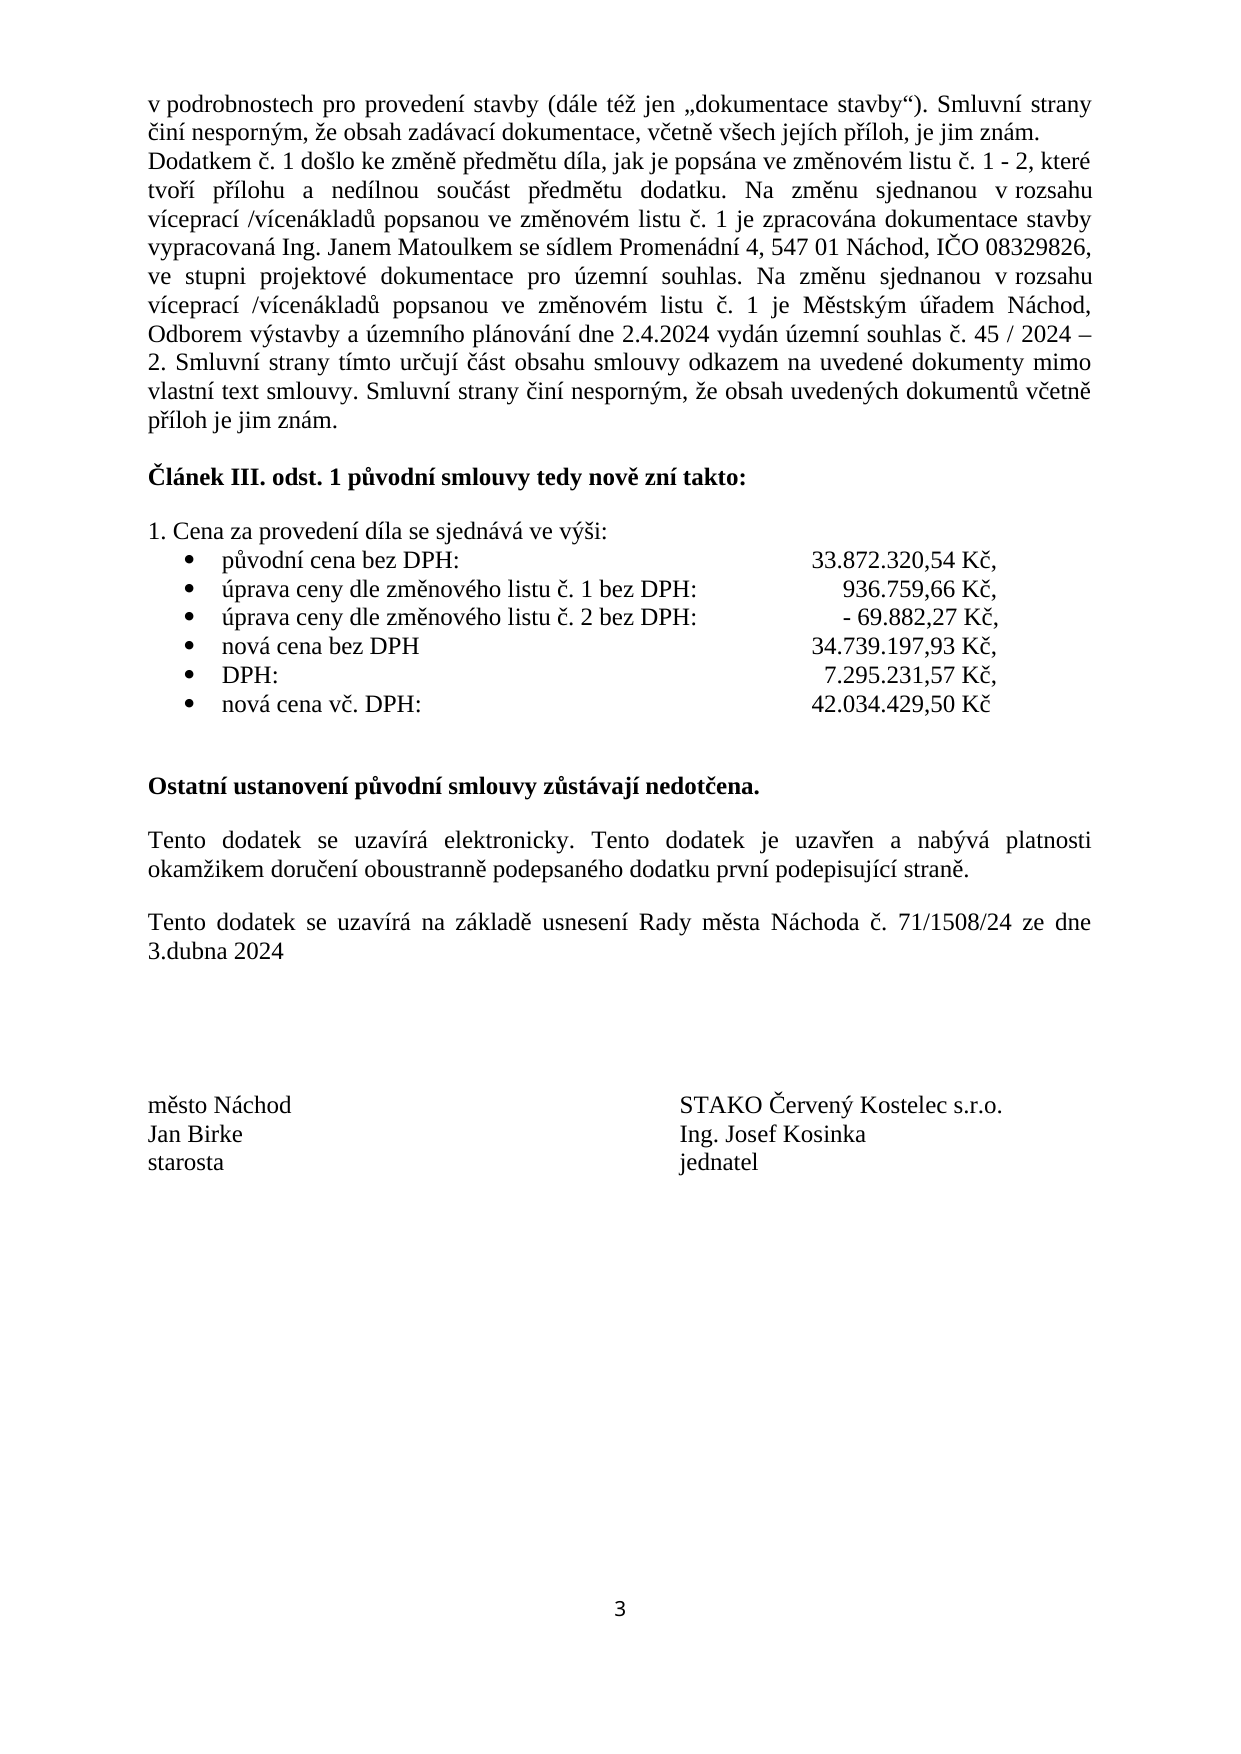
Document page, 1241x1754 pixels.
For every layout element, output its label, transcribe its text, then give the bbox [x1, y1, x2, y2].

list nová cena bez DPH 34.739.197,93 Kč, [185, 631, 1092, 660]
list původní cena bez DPH: 33.872.320,54 Kč, [185, 545, 1092, 574]
list DPH: 7.295.231,57 Kč, [185, 660, 1092, 689]
list nová cena vč. DPH: 42.034.429,50 Kč [185, 689, 1092, 717]
text starosta jednatel [148, 1147, 1092, 1176]
text Článek III. odst. 1 původní smlouvy tedy nově zní takto: [148, 462, 1092, 491]
text Tento dodatek se uzavírá na základě usnesení Rady města Náchoda č. 71/1508/24 ze dne 3.dubna 2024 [148, 907, 1092, 965]
text 1. Cena za provedení díla se sjednává ve výši: [148, 516, 1092, 545]
text Jan Birke Ing. Josef Kosinka [148, 1119, 1092, 1147]
list úprava ceny dle změnového listu č. 2 bez DPH: - 69.882,27 Kč, [185, 602, 1092, 631]
text město Náchod STAKO Červený Kostelec s.r.o. [148, 1090, 1092, 1119]
text Ostatní ustanovení původní smlouvy zůstávají nedotčena. [148, 771, 1092, 800]
list úprava ceny dle změnového listu č. 1 bez DPH: 936.759,66 Kč, [185, 574, 1092, 602]
text Tento dodatek se uzavírá elektronicky. Tento dodatek je uzavřen a nabývá platnosti okamžikem doručení oboustranně podepsaného dodatku první podepisující straně. [148, 825, 1092, 882]
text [148, 89, 1092, 146]
text Dodatkem č. 1 došlo ke změně předmětu díla, jak je popsána ve změnovém listu č. 1 - 2, které tvoří přílohu a nedílnou součást předmětu dodatku. Na změnu sjednanou v rozsahu víceprací /vícenákladů popsanou ve změnovém listu č. 1 je zpracována dokumentace stavby vypracovaná Ing. Janem Matoulkem se sídlem Promenádní 4, 547 01 Náchod, IČO 08329826, ve stupni projektové dokumentace pro územní souhlas. Na změnu sjednanou v rozsahu víceprací /vícenákladů popsanou ve změnovém listu č. 1 je Městským úřadem Náchod, Odborem výstavby a územního plánování dne 2.4.2024 vydán územní souhlas č. 45 / 2024 – 2. Smluvní strany tímto určují část obsahu smlouvy odkazem na uvedené dokumenty mimo vlastní text smlouvy. Smluvní strany činí nesporným, že obsah uvedených dokumentů včetně příloh je jim znám. [148, 146, 1092, 434]
